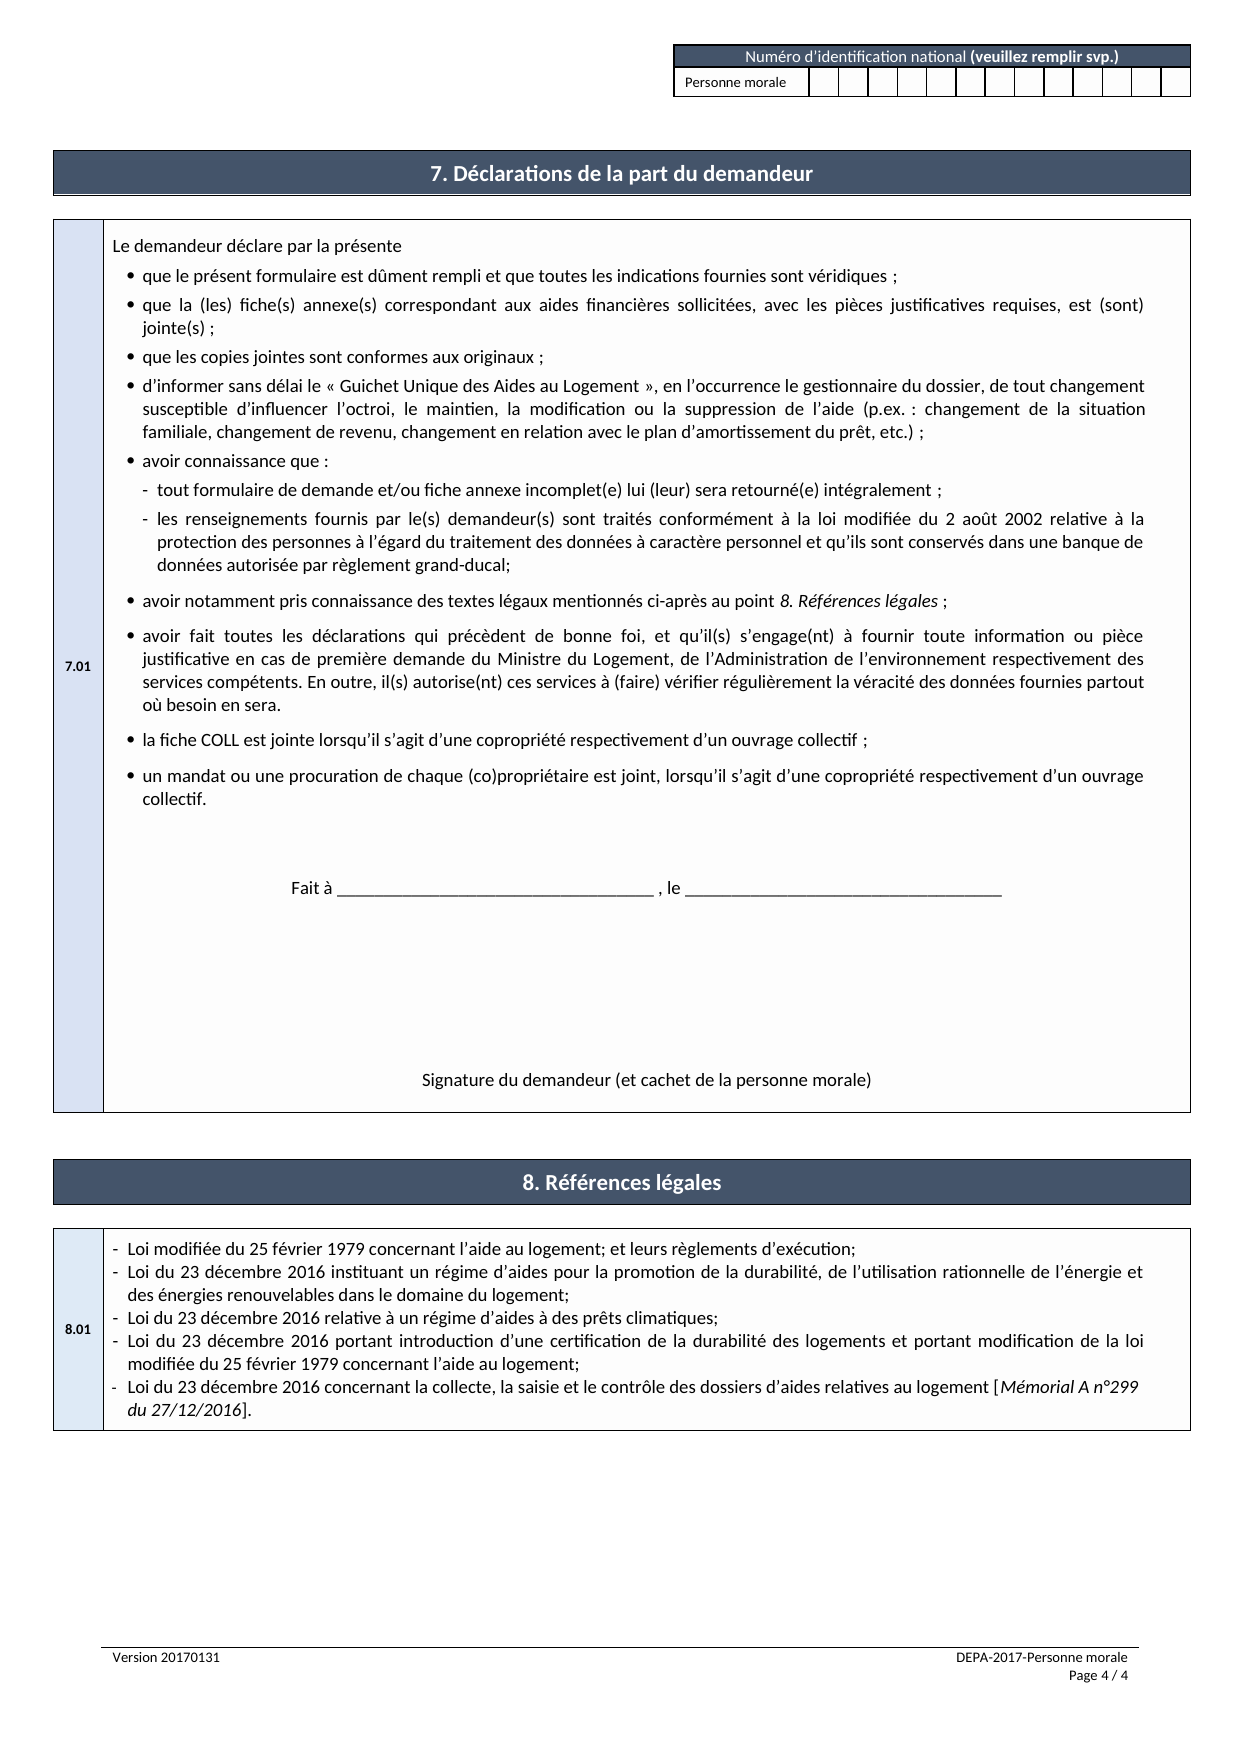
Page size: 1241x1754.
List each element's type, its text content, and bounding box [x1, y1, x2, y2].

table_header 8. Références légales [54, 1160, 1190, 1204]
table_header Le demandeur déclare par la présente que le présent formulaire est dûment rempli et que toutes les indications fournies sont véridiques ; que la (les) fiche(s) annexe(s) correspondant aux aides financières sollicitées, avec les pièces justificatives requises, est (sont) jointe(s) ; que les copies jointes sont conformes aux originaux ; d’informer sans délai le « Guichet Unique des Aides au Logement », en l’occurrence le gestionnaire du dossier, de tout changement susceptible d’influencer l’octroi, le maintien, la modification ou la suppression de l’aide (p.ex. : changement de la situation familiale, changement de revenu, changement en relation avec le plan d’amortissement du prêt, etc.) ; avoir connaissance que : tout formulaire de demande et/ou fiche annexe incomplet(e) lui (leur) sera retourné(e) intégralement ; les renseignements fournis par le(s) demandeur(s) sont traités conformément à la loi modifiée du 2 août 2002 relative à la protection des personnes à l’égard du traitement des données à caractère personnel et qu’ils sont conservés dans une banque de données autorisée par règlement grand-ducal; avoir notamment pris connaissance des textes légaux mentionnés ci-après au point 8. Références légales ; avoir fait toutes les déclarations qui précèdent de bonne foi, et qu’il(s) s’engage(nt) à fournir toute information ou pièce justificative en cas de première demande du Ministre du Logement, de l’Administration de l’environnement respectivement des services compétents. En outre, il(s) autorise(nt) ces services à (faire) vérifier régulièrement la véracité des données fournies partout où besoin en sera. la fiche COLL est jointe lorsqu’il s’agit d’une copropriété respectivement d’un ouvrage collectif ; un mandat ou une procuration de chaque (co)propriétaire est joint, lorsqu’il s’agit d’une copropriété respectivement d’un ouvrage collectif. Fait à __________________________________ , le __________________________________ Signature du demandeur (et cachet de la personne morale) [104, 220, 1190, 1112]
table_header Loi modifiée du 25 février 1979 concernant l’aide au logement; et leurs règlements d’exécution; Loi du 23 décembre 2016 instituant un régime d’aides pour la promotion de la durabilité, de l’utilisation rationnelle de l’énergie et des énergies renouvelables dans le domaine du logement; Loi du 23 décembre 2016 relative à un régime d’aides à des prêts climatiques; Loi du 23 décembre 2016 portant introduction d’une certification de la durabilité des logements et portant modification de la loi modifiée du 25 février 1979 concernant l’aide au logement; Loi du 23 décembre 2016 concernant la collecte, la saisie et le contrôle des dossiers d’aides relatives au logement [Mémorial A n°299 du 27/12/2016]. [104, 1229, 1190, 1430]
table_header 7. Déclarations de la part du demandeur [54, 151, 1190, 194]
table_header 7.01 [54, 220, 103, 1112]
table_header 8.01 [54, 1229, 103, 1430]
